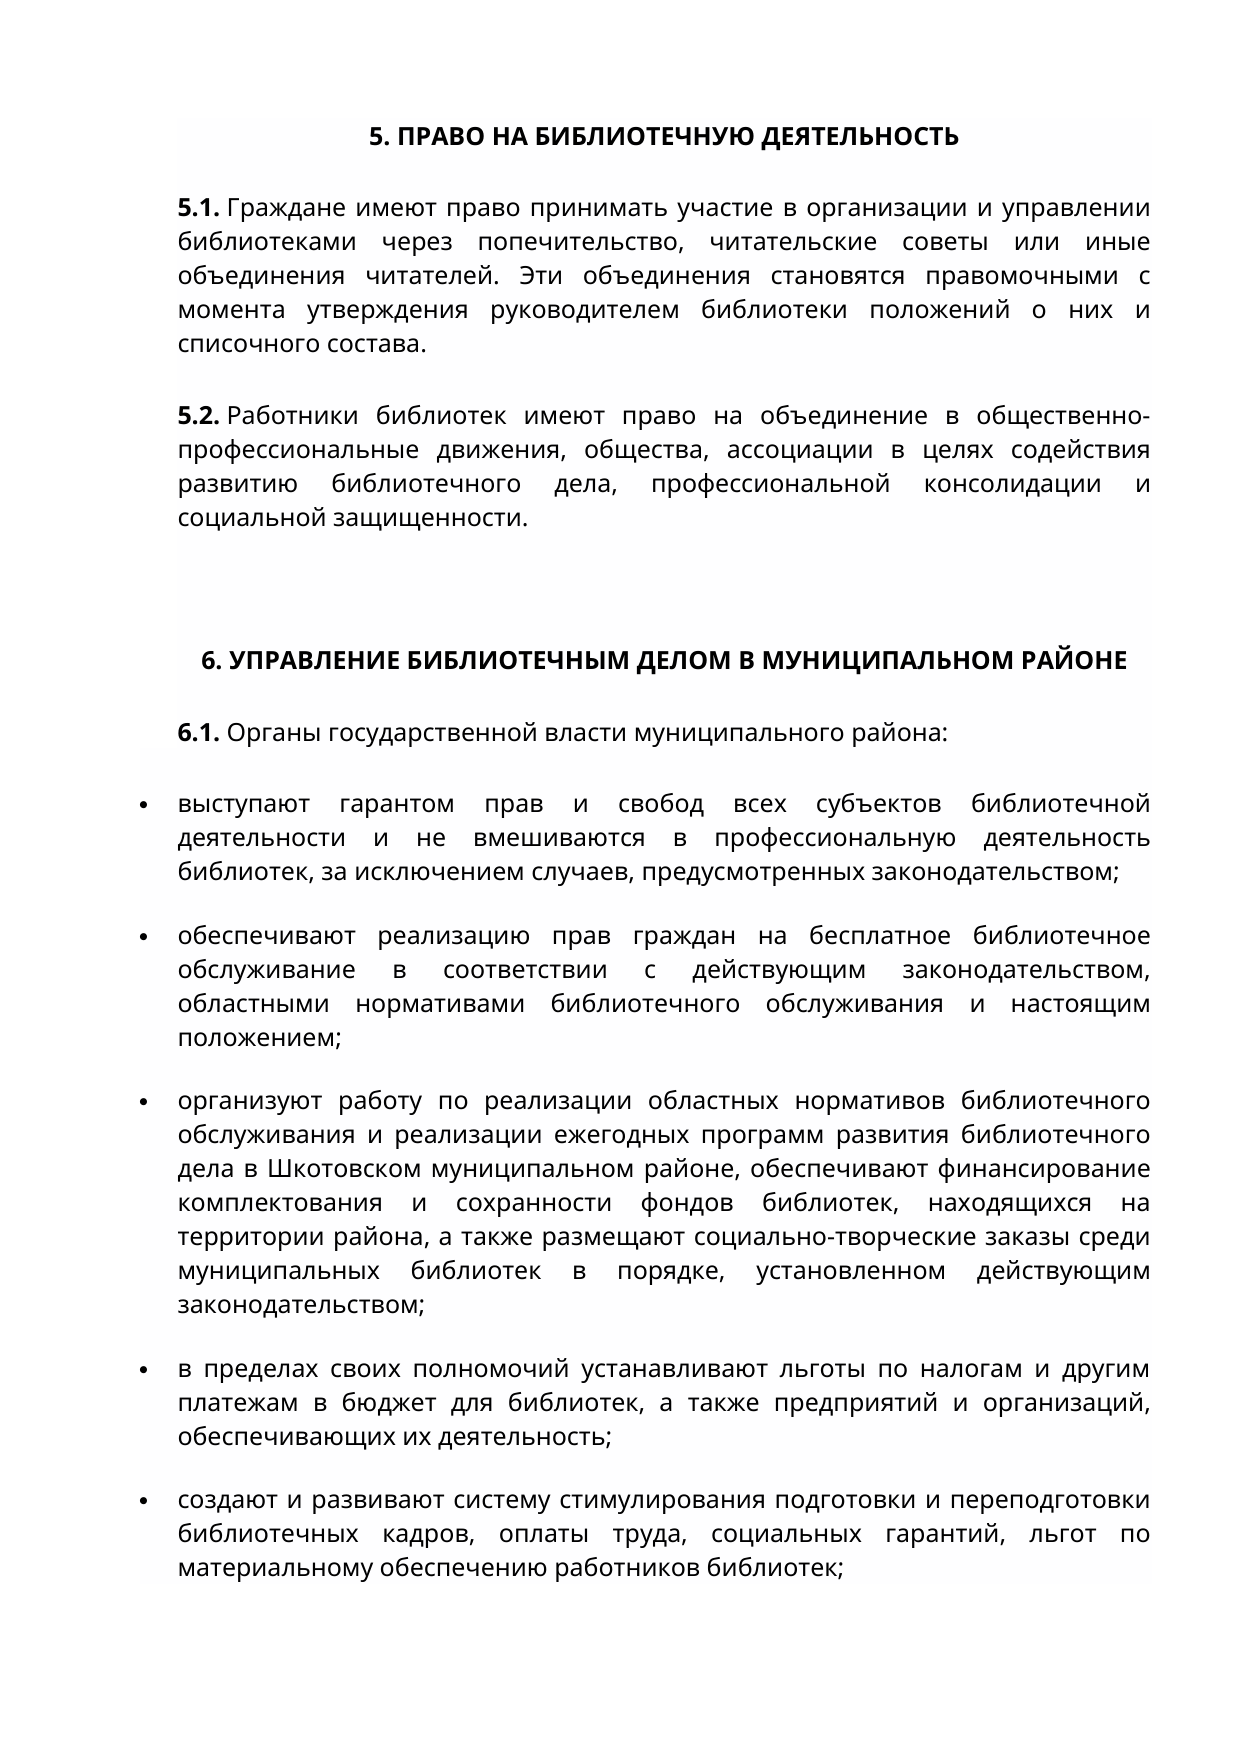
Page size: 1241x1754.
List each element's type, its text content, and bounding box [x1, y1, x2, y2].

list в пределах своих полномочий устанавливают льготы по налогам и другим платежам в бюджет для библиотек, а также предприятий и организаций, обеспечивающих их деятельность; [140, 1350, 1152, 1452]
text 5.2. Работники библиотек имеют право на объединение в общественно-профессиональные движения, общества, ассоциации в целях содействия развитию библиотечного дела, профессиональной консолидации и социальной защищенности. [177, 397, 1152, 534]
list создают и развивают систему стимулирования подготовки и переподготовки библиотечных кадров, оплаты труда, социальных гарантий, льгот по материальному обеспечению работников библиотек; [140, 1482, 1152, 1584]
list организуют работу по реализации областных нормативов библиотечного обслуживания и реализации ежегодных программ развития библиотечного дела в Шкотовском муниципальном районе, обеспечивают финансирование комплектования и сохранности фондов библиотек, находящихся на территории района, а также размещают социально-творческие заказы среди муниципальных библиотек в порядке, установленном действующим законодательством; [140, 1083, 1152, 1321]
list обеспечивают реализацию прав граждан на бесплатное библиотечное обслуживание в соответствии с действующим законодательством, областными нормативами библиотечного обслуживания и настоящим положением; [140, 917, 1152, 1053]
list выступают гарантом прав и свобод всех субъектов библиотечной деятельности и не вмешиваются в профессиональную деятельность библиотек, за исключением случаев, предусмотренных законодательством; [140, 786, 1152, 888]
text 5.1. Граждане имеют право принимать участие в организации и управлении библиотеками через попечительство, читательские советы или иные объединения читателей. Эти объединения становятся правомочными с момента утверждения руководителем библиотеки положений о них и списочного состава. [177, 190, 1152, 360]
text 5. ПРАВО НА БИБЛИОТЕЧНУЮ ДЕЯТЕЛЬНОСТЬ [177, 118, 1152, 152]
text 6.1. Органы государственной власти муниципального района: [177, 714, 1152, 748]
text 6. УПРАВЛЕНИЕ БИБЛИОТЕЧНЫМ ДЕЛОМ В МУНИЦИПАЛЬНОМ РАЙОНЕ [177, 643, 1152, 677]
